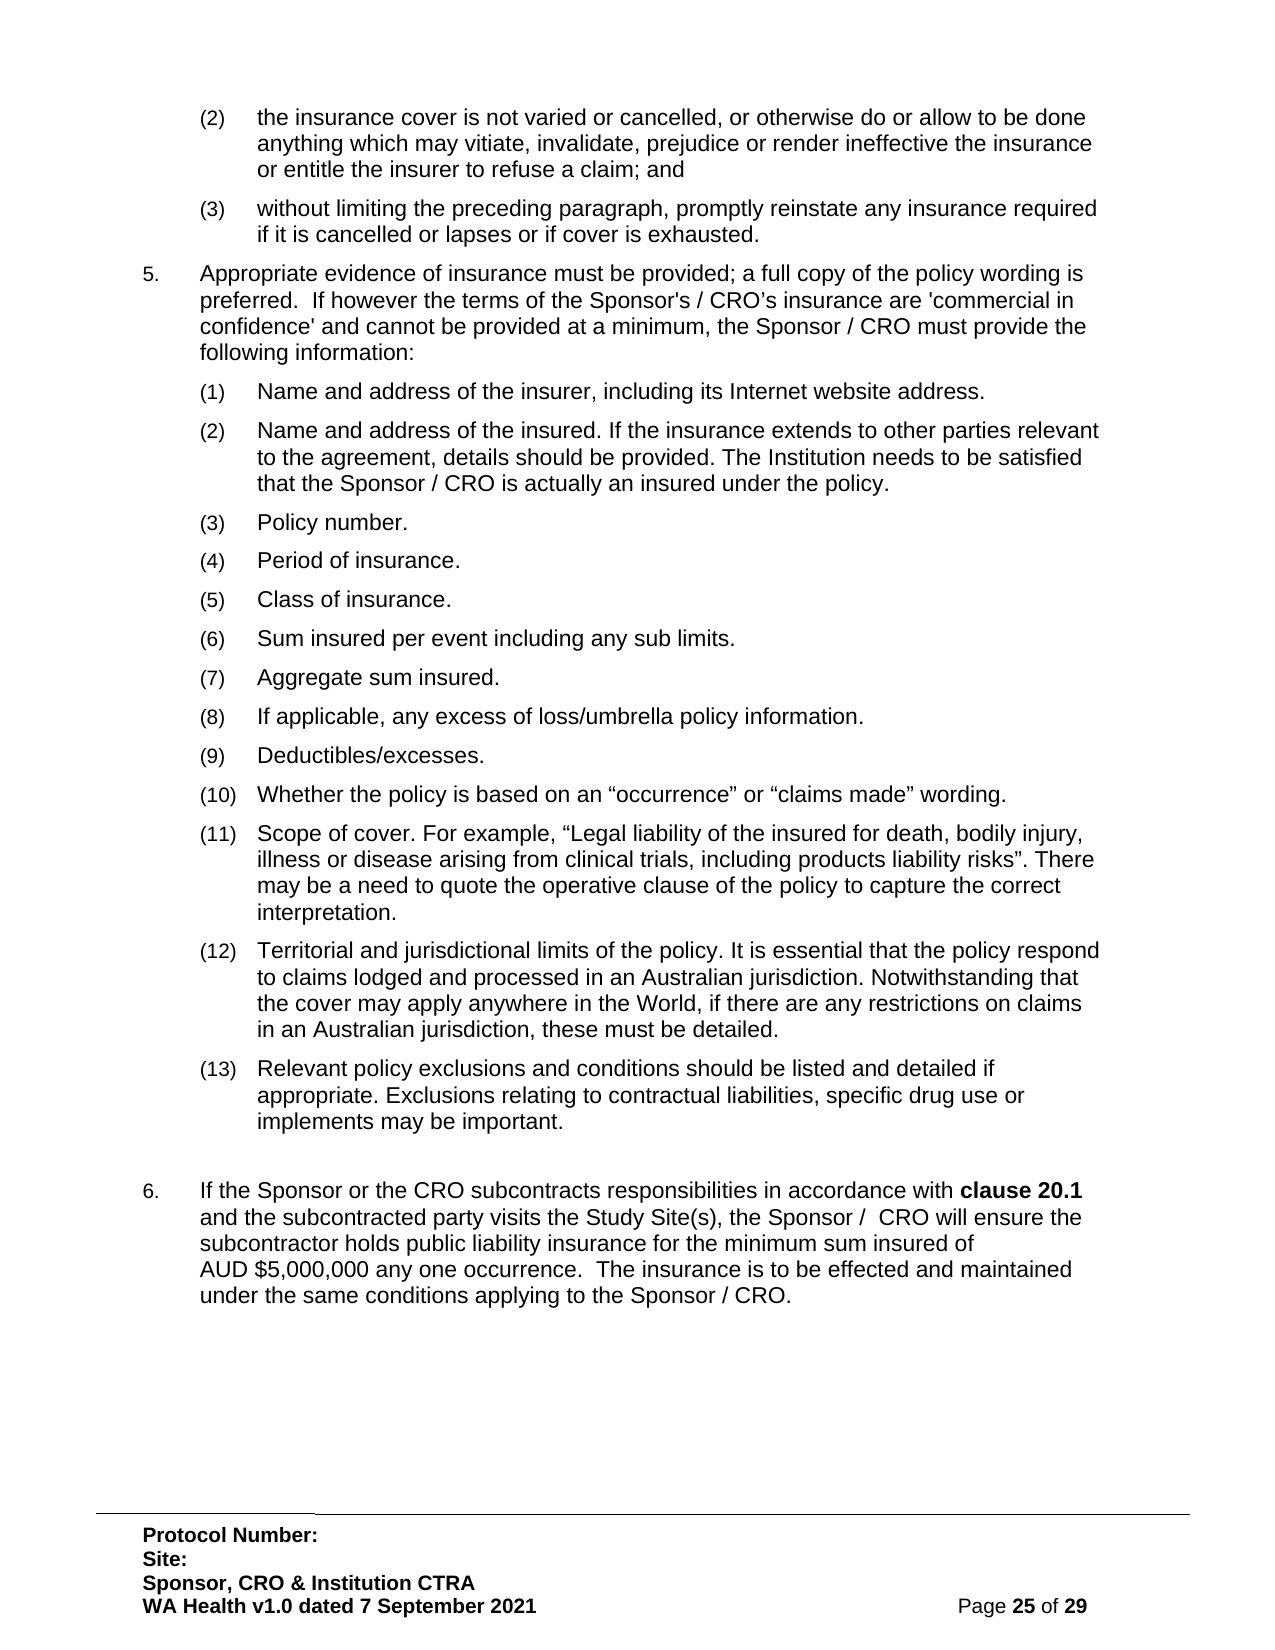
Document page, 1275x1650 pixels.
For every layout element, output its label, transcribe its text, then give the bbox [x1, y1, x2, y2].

list Scope of cover. For example, “Legal liability of the insured for death, bodily injury, illness or disease arising from clinical trials, including products liability risks”. There may be a need to quote the operative clause of the policy to capture the correct interpretation. [199, 819, 1100, 925]
list Sum insured per event including any sub limits. [199, 625, 1100, 652]
list Deductibles/excesses. [199, 742, 1100, 768]
list Appropriate evidence of insurance must be provided; a full copy of the policy wording is preferred. If however the terms of the Sponsor's / CRO’s insurance are 'commercial in confidence' and cannot be provided at a minimum, the Sponsor / CRO must provide the following information: [142, 260, 1100, 366]
list If applicable, any excess of loss/umbrella policy information. [199, 703, 1100, 729]
list Name and address of the insured. If the insurance extends to other parties relevant to the agreement, details should be provided. The Institution needs to be satisfied that the Sponsor / CRO is actually an insured under the policy. [199, 417, 1100, 496]
list Relevant policy exclusions and conditions should be listed and detailed if appropriate. Exclusions relating to contractual liabilities, specific drug use or implements may be important. [199, 1055, 1100, 1134]
list Policy number. [199, 509, 1100, 535]
list the insurance cover is not varied or cancelled, or otherwise do or allow to be done anything which may vitiate, invalidate, prejudice or render ineffective the insurance or entitle the insurer to refuse a claim; and [199, 103, 1100, 183]
list Period of insurance. [199, 547, 1100, 574]
list Name and address of the insurer, including its Internet website address. [199, 378, 1100, 404]
list Class of insurance. [199, 586, 1100, 613]
list Whether the policy is based on an “occurrence” or “claims made” wording. [199, 781, 1100, 807]
list without limiting the preceding paragraph, promptly reinstate any insurance required if it is cancelled or lapses or if cover is exhausted. [199, 195, 1100, 248]
list Aggregate sum insured. [199, 664, 1100, 690]
list Territorial and jurisdictional limits of the policy. It is essential that the policy respond to claims lodged and processed in an Australian jurisdiction. Notwithstanding that the cover may apply anywhere in the World, if there are any restrictions on claims in an Australian jurisdiction, these must be detailed. [199, 937, 1100, 1043]
list If the Sponsor or the CRO subcontracts responsibilities in accordance with clause 20.1 and the subcontracted party visits the Study Site(s), the Sponsor / CRO will ensure the subcontractor holds public liability insurance for the minimum sum insured of AUD $5,000,000 any one occurrence. The insurance is to be effected and maintained under the same conditions applying to the Sponsor / CRO. [142, 1177, 1100, 1309]
